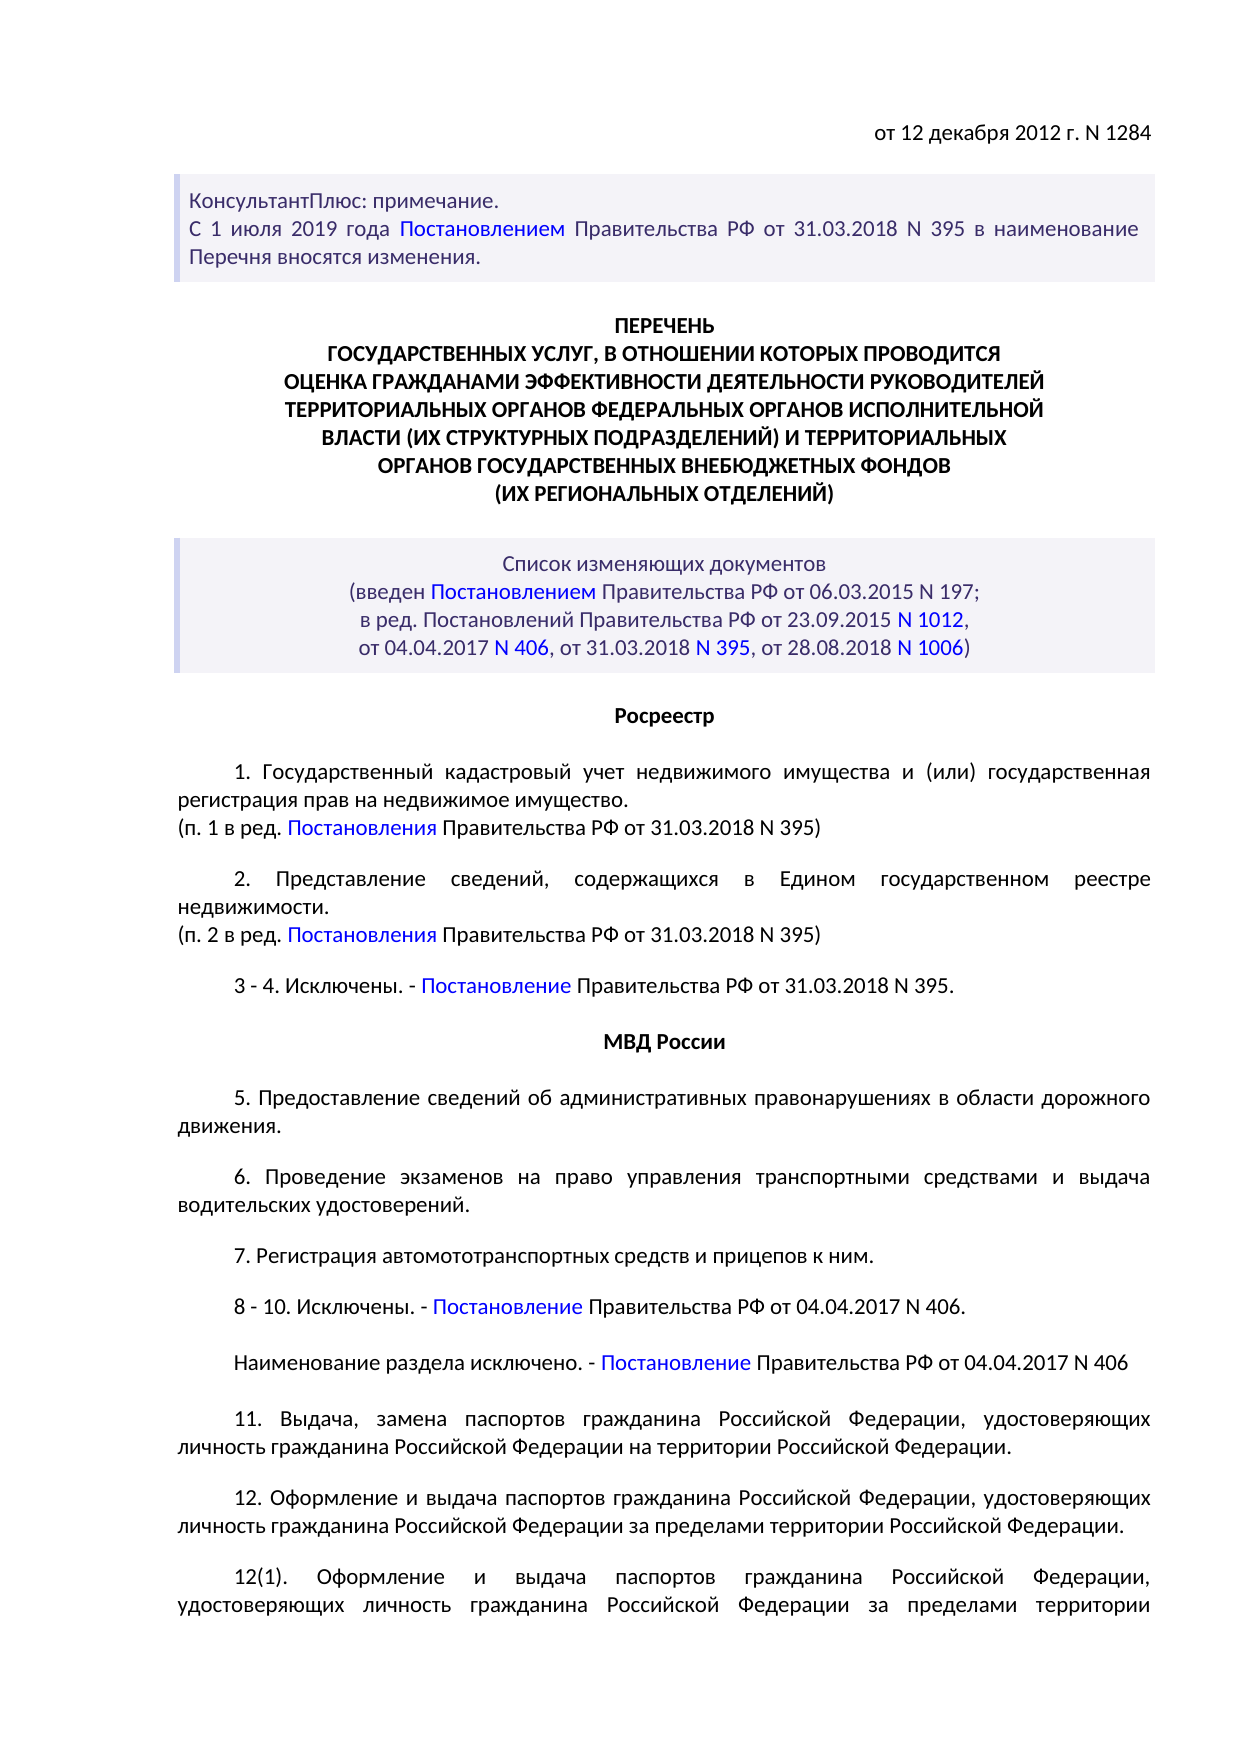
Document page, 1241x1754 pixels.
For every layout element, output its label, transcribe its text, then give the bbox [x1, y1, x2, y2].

title ОЦЕНКА ГРАЖДАНАМИ ЭФФЕКТИВНОСТИ ДЕЯТЕЛЬНОСТИ РУКОВОДИТЕЛЕЙ [177, 367, 1152, 395]
text 3 - 4. Исключены. - Постановление Правительства РФ от 31.03.2018 N 395. [177, 971, 1152, 999]
text 11. Выдача, замена паспортов гражданина Российской Федерации, удостоверяющих личность гражданина Российской Федерации на территории Российской Федерации. [177, 1404, 1152, 1460]
text 1. Государственный кадастровый учет недвижимого имущества и (или) государственная регистрация прав на недвижимое имущество. [177, 757, 1152, 813]
text Наименование раздела исключено. - Постановление Правительства РФ от 04.04.2017 N 406 [177, 1348, 1152, 1376]
text 7. Регистрация автомототранспортных средств и прицепов к ним. [177, 1241, 1152, 1269]
text от 12 декабря 2012 г. N 1284 [177, 118, 1152, 146]
text 5. Предоставление сведений об административных правонарушениях в области дорожного движения. [177, 1083, 1152, 1139]
title ТЕРРИТОРИАЛЬНЫХ ОРГАНОВ ФЕДЕРАЛЬНЫХ ОРГАНОВ ИСПОЛНИТЕЛЬНОЙ [177, 395, 1152, 423]
table_header Список изменяющих документов (введен Постановлением Правительства РФ от 06.03.2015 N 197; в ред. Постановлений Правительства РФ от 23.09.2015 N 1012, от 04.04.2017 N 406, от 31.03.2018 N 395, от 28.08.2018 N 1006) [180, 538, 1149, 673]
text 12. Оформление и выдача паспортов гражданина Российской Федерации, удостоверяющих личность гражданина Российской Федерации за пределами территории Российской Федерации. [177, 1483, 1152, 1539]
text 8 - 10. Исключены. - Постановление Правительства РФ от 04.04.2017 N 406. [177, 1292, 1152, 1320]
title ВЛАСТИ (ИХ СТРУКТУРНЫХ ПОДРАЗДЕЛЕНИЙ) И ТЕРРИТОРИАЛЬНЫХ [177, 423, 1152, 451]
title МВД России [177, 1027, 1152, 1055]
table_header КонсультантПлюс: примечание. С 1 июля 2019 года Постановлением Правительства РФ от 31.03.2018 N 395 в наименование Перечня вносятся изменения. [180, 174, 1149, 282]
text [177, 1562, 1152, 1618]
text (п. 2 в ред. Постановления Правительства РФ от 31.03.2018 N 395) [177, 920, 1152, 948]
title Росреестр [177, 701, 1152, 729]
text (п. 1 в ред. Постановления Правительства РФ от 31.03.2018 N 395) [177, 813, 1152, 841]
title ГОСУДАРСТВЕННЫХ УСЛУГ, В ОТНОШЕНИИ КОТОРЫХ ПРОВОДИТСЯ [177, 339, 1152, 367]
title ОРГАНОВ ГОСУДАРСТВЕННЫХ ВНЕБЮДЖЕТНЫХ ФОНДОВ [177, 451, 1152, 479]
title ПЕРЕЧЕНЬ [177, 311, 1152, 339]
text 6. Проведение экзаменов на право управления транспортными средствами и выдача водительских удостоверений. [177, 1162, 1152, 1218]
title (ИХ РЕГИОНАЛЬНЫХ ОТДЕЛЕНИЙ) [177, 479, 1152, 507]
text 2. Представление сведений, содержащихся в Едином государственном реестре недвижимости. [177, 864, 1152, 920]
